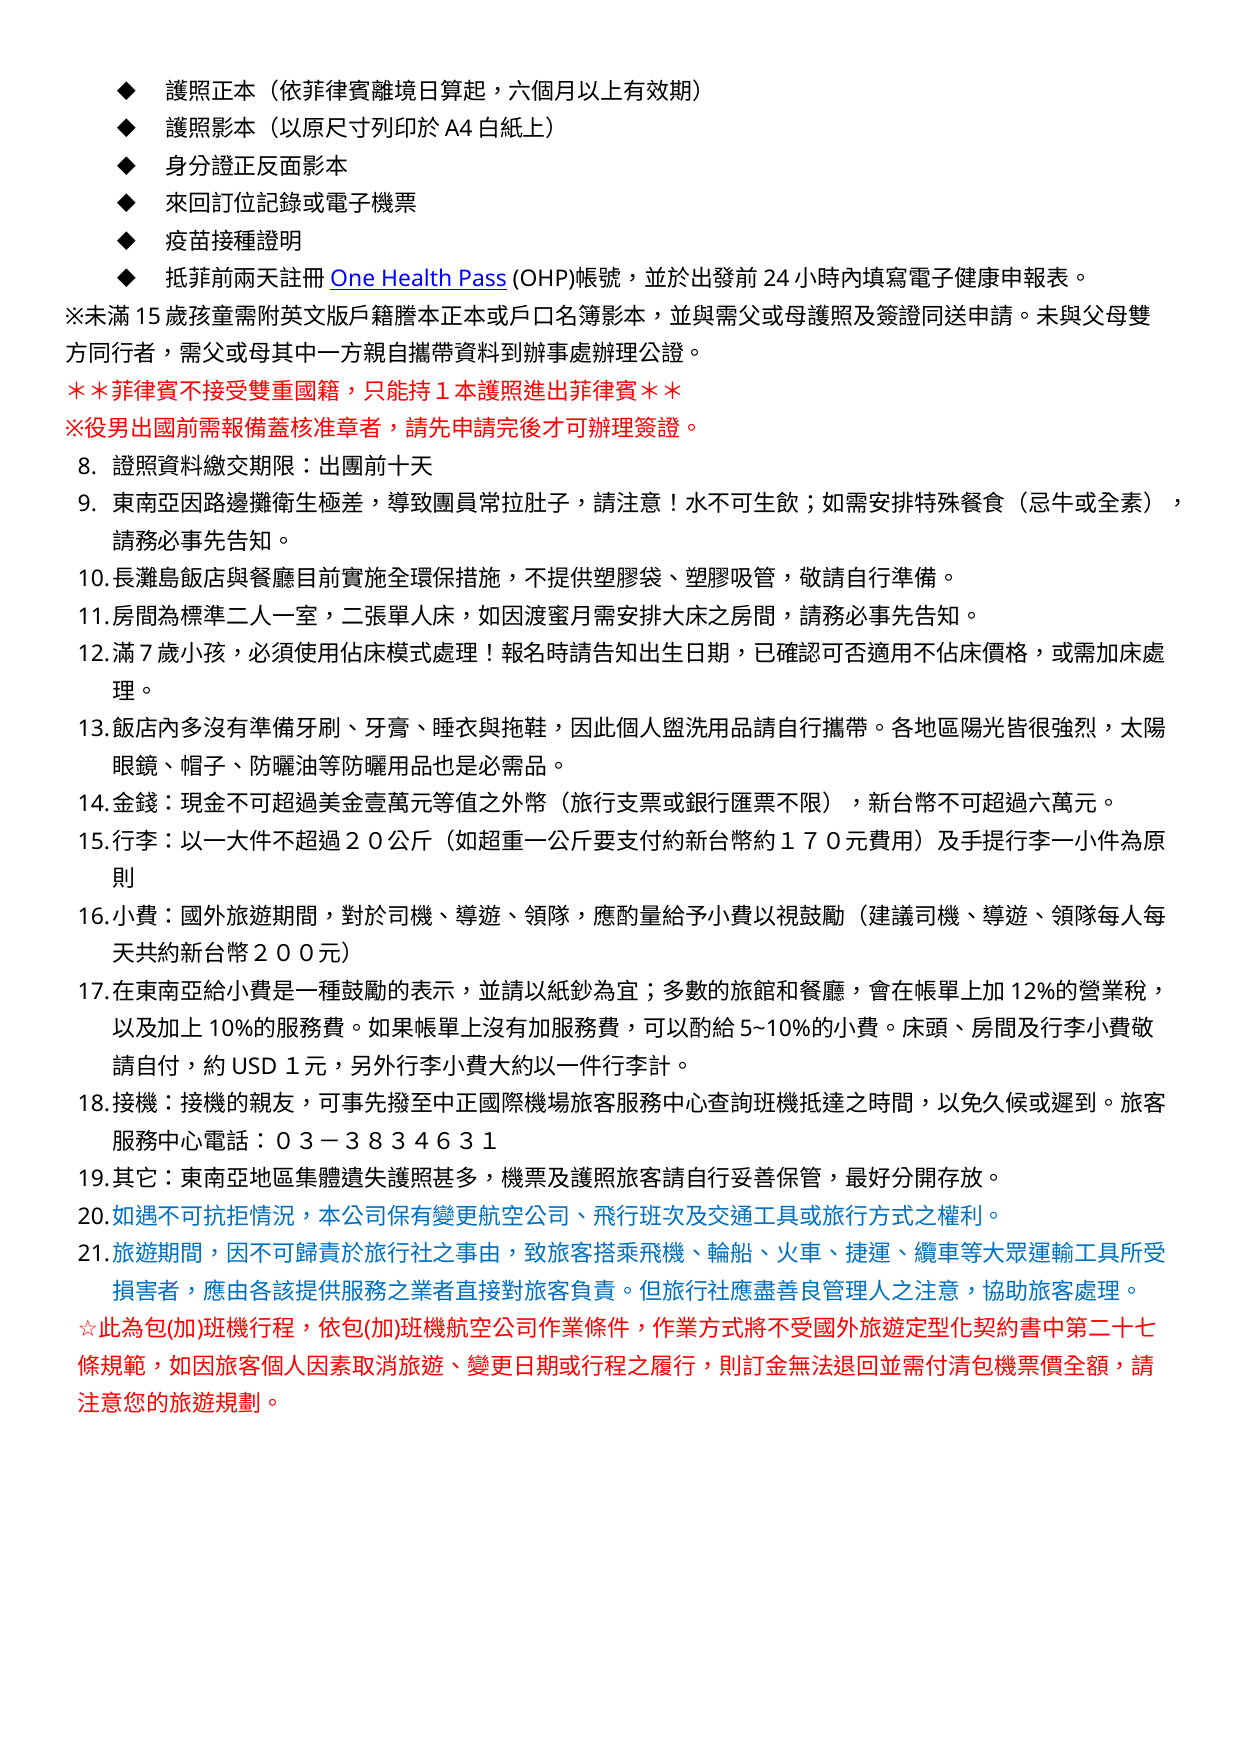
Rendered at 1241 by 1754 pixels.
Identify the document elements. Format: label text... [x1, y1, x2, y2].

list 護照影本（以原尺寸列印於A4白紙上） [115, 108, 1163, 146]
text ＊＊菲律賓不接受雙重國籍，只能持１本護照進出菲律賓＊＊ [65, 371, 1163, 408]
text ☆此為包(加)班機行程，依包(加)班機航空公司作業條件，作業方式將不受國外旅遊定型化契約書中第二十七條規範，如因旅客個人因素取消旅遊、變更日期或行程之履行，則訂金無法退回並需付清包機票價全額，請注意您的旅遊規劃。 [77, 1308, 1175, 1421]
list 旅遊期間，因不可歸責於旅行社之事由，致旅客搭乘飛機、輪船、火車、捷運、纜車等大眾運輸工具所受損害者，應由各該提供服務之業者直接對旅客負責。但旅行社應盡善良管理人之注意，協助旅客處理。 [77, 1233, 1175, 1308]
list 證照資料繳交期限：出團前十天 [77, 446, 1175, 483]
text ※未滿15歲孩童需附英文版戶籍謄本正本或戶口名簿影本，並與需父或母護照及簽證同送申請。未與父母雙方同行者，需父或母其中一方親自攜帶資料到辦事處辦理公證。 [65, 296, 1163, 371]
list 在東南亞給小費是一種鼓勵的表示，並請以紙鈔為宜；多數的旅館和餐廳，會在帳單上加12%的營業稅，以及加上10%的服務費。如果帳單上沒有加服務費，可以酌給5~10%的小費。床頭、房間及行李小費敬請自付，約USD１元，另外行李小費大約以一件行李計。 [77, 971, 1175, 1083]
list 疫苗接種證明 [115, 221, 1163, 258]
list 身分證正反面影本 [115, 146, 1163, 183]
list 長灘島飯店與餐廳目前實施全環保措施，不提供塑膠袋、塑膠吸管，敬請自行準備。 [77, 558, 1175, 596]
list 其它：東南亞地區集體遺失護照甚多，機票及護照旅客請自行妥善保管，最好分開存放。 [77, 1158, 1175, 1196]
list 東南亞因路邊攤衛生極差，導致團員常拉肚子，請注意！水不可生飲；如需安排特殊餐食（忌牛或全素），請務必事先告知。 [77, 483, 1175, 558]
list 來回訂位記錄或電子機票 [115, 183, 1163, 221]
list 接機：接機的親友，可事先撥至中正國際機場旅客服務中心查詢班機抵達之時間，以免久候或遲到。旅客服務中心電話：０３－３８３４６３１ [77, 1083, 1175, 1158]
text ※役男出國前需報備蓋核准章者，請先申請完後才可辦理簽證。 [65, 408, 1163, 446]
list 小費：國外旅遊期間，對於司機、導遊、領隊，應酌量給予小費以視鼓勵（建議司機、導遊、領隊每人每天共約新台幣２００元） [77, 896, 1175, 971]
list 房間為標準二人一室，二張單人床，如因渡蜜月需安排大床之房間，請務必事先告知。 [77, 596, 1175, 633]
list 行李：以一大件不超過２０公斤（如超重一公斤要支付約新台幣約１７０元費用）及手提行李一小件為原則 [77, 821, 1175, 896]
list 金錢：現金不可超過美金壹萬元等值之外幣（旅行支票或銀行匯票不限），新台幣不可超過六萬元。 [77, 783, 1175, 821]
list 如遇不可抗拒情況，本公司保有變更航空公司、飛行班次及交通工具或旅行方式之權利。 [77, 1196, 1175, 1233]
list 護照正本（依菲律賓離境日算起，六個月以上有效期） [115, 71, 1163, 108]
list 抵菲前兩天註冊One Health Pass (OHP)帳號，並於出發前24小時內填寫電子健康申報表。 [115, 258, 1163, 296]
list 滿7歲小孩，必須使用佔床模式處理！報名時請告知出生日期，已確認可否適用不佔床價格，或需加床處理。 [77, 633, 1175, 708]
list 飯店內多沒有準備牙刷、牙膏、睡衣與拖鞋，因此個人盥洗用品請自行攜帶。各地區陽光皆很強烈，太陽眼鏡、帽子、防曬油等防曬用品也是必需品。 [77, 708, 1175, 783]
